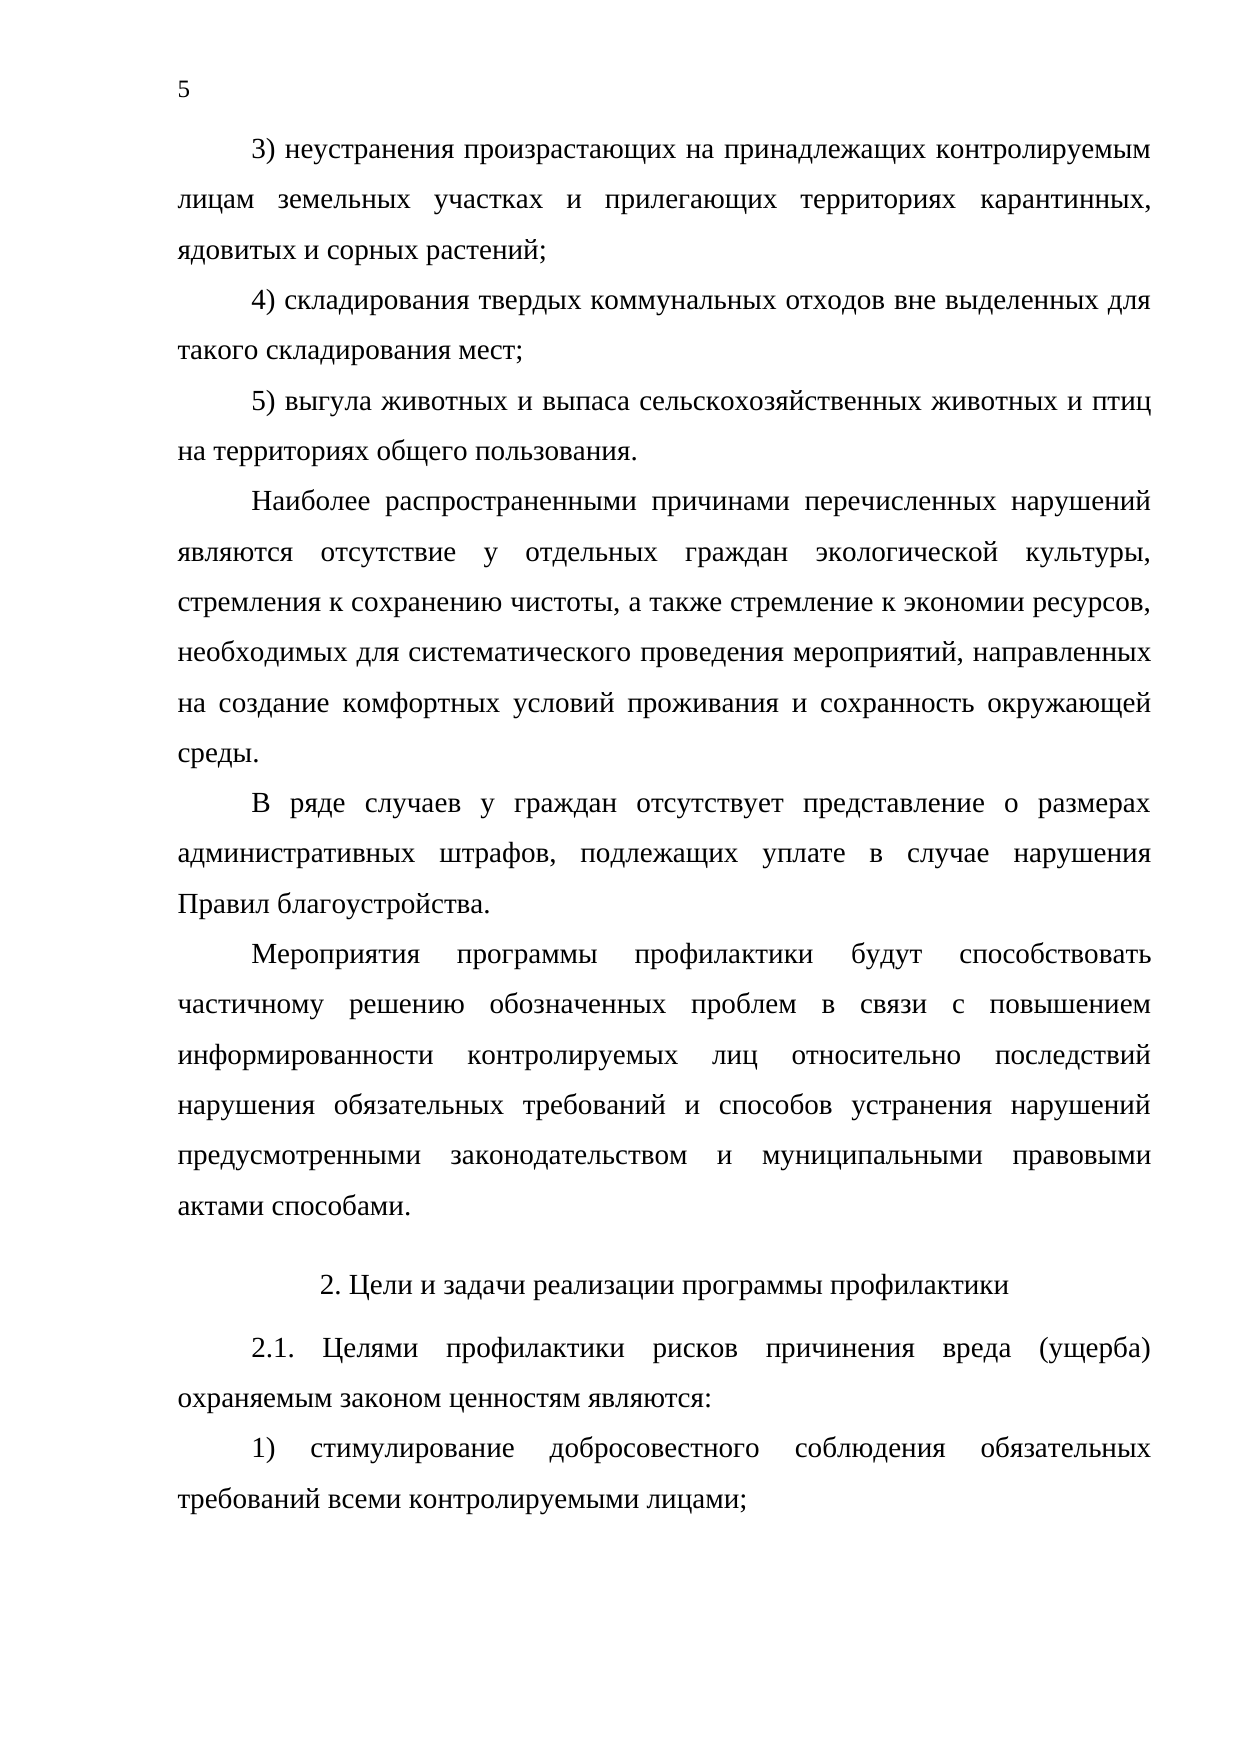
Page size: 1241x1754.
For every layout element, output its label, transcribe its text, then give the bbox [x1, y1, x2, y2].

text 3) неустранения произрастающих на принадлежащих контролируемым лицам земельных участках и прилегающих территориях карантинных, ядовитых и сорных растений; [177, 131, 1152, 265]
text Наиболее распространенными причинами перечисленных нарушений являются отсутствие у отдельных граждан экологической культуры, стремления к сохранению чистоты, а также стремление к экономии ресурсов, необходимых для систематического проведения мероприятий, направленных на создание комфортных условий проживания и сохранность окружающей среды. [177, 483, 1152, 768]
text Мероприятия программы профилактики будут способствовать частичному решению обозначенных проблем в связи с повышением информированности контролируемых лиц относительно последствий нарушения обязательных требований и способов устранения нарушений предусмотренными законодательством и муниципальными правовыми актами способами. [177, 936, 1152, 1221]
text 5) выгула животных и выпаса сельскохозяйственных животных и птиц на территориях общего пользования. [177, 383, 1152, 467]
text В ряде случаев у граждан отсутствует представление о размерах административных штрафов, подлежащих уплате в случае нарушения Правил благоустройства. [177, 785, 1152, 919]
text 2. Цели и задачи реализации программы профилактики [177, 1267, 1152, 1301]
text 1) стимулирование добросовестного соблюдения обязательных требований всеми контролируемыми лицами; [177, 1431, 1152, 1514]
text 2.1. Целями профилактики рисков причинения вреда (ущерба) охраняемым законом ценностям являются: [177, 1330, 1152, 1414]
text 4) складирования твердых коммунальных отходов вне выделенных для такого складирования мест; [177, 282, 1152, 366]
